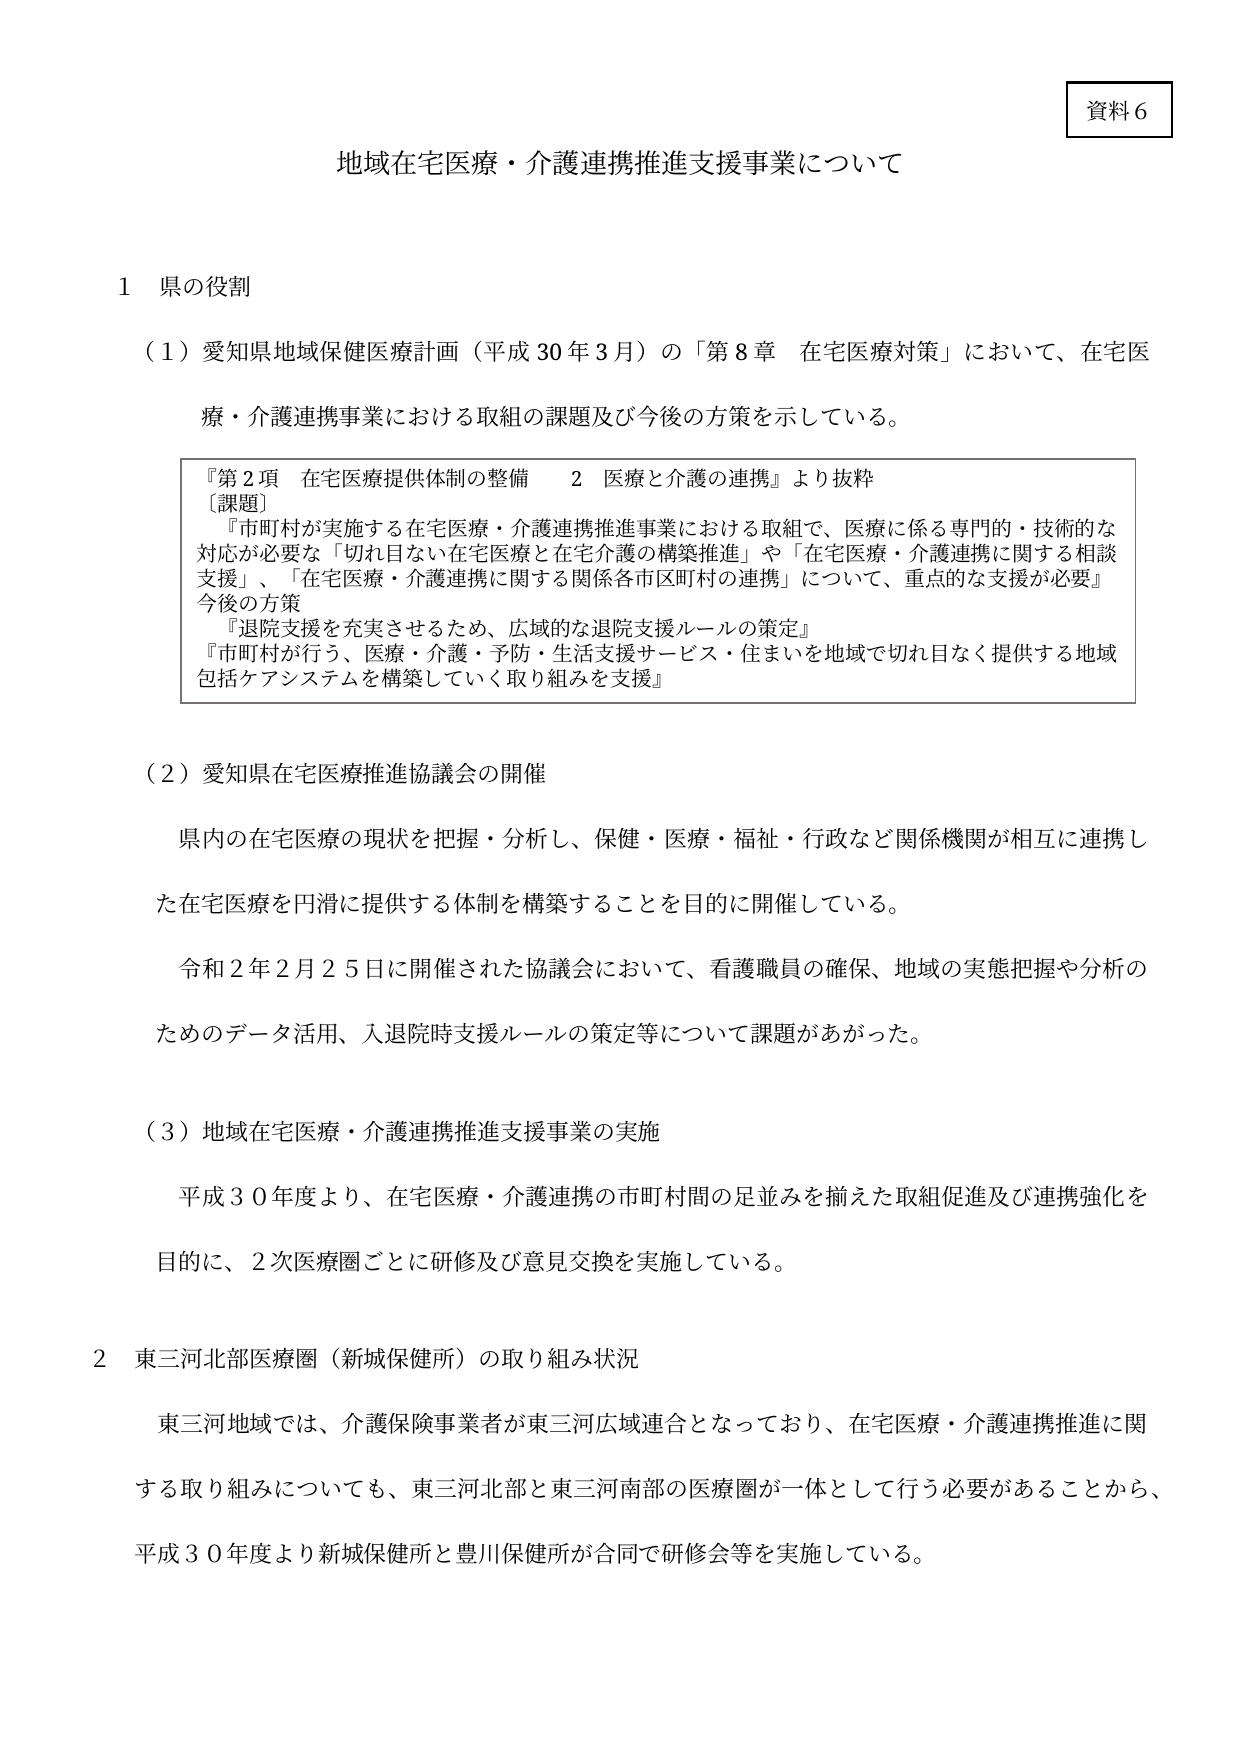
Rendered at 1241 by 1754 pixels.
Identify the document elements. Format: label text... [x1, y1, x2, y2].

text 平成３０年度より、在宅医療・介護連携の市町村間の足並みを揃えた取組促進及び連携強化を目的に、２次医療圏ごとに研修及び意見交換を実施している。 [132, 1163, 1152, 1293]
text 令和２年２月２５日に開催された協議会において、看護職員の確保、地域の実態把握や分析のためのデータ活用、入退院時支援ルールの策定等について課題があがった。 [132, 935, 1152, 1065]
text １ 県の役割 [89, 253, 1152, 318]
text （１）愛知県地域保健医療計画（平成30年3月）の「第8章 在宅医療対策」において、在宅医療・介護連携事業における取組の課題及び今後の方策を示している。 [132, 318, 1152, 448]
text ２ 東三河北部医療圏（新城保健所）の取り組み状況 [89, 1325, 1152, 1390]
text 地域在宅医療・介護連携推進支援事業について [89, 129, 1152, 194]
text （２）愛知県在宅医療推進協議会の開催 [111, 708, 1152, 805]
text 東三河地域では、介護保険事業者が東三河広域連合となっており、在宅医療・介護連携推進に関する取り組みについても、東三河北部と東三河南部の医療圏が一体として行う必要があることから、平成３０年度より新城保健所と豊川保健所が合同で研修会等を実施している。 [89, 1390, 1152, 1585]
text （３）地域在宅医療・介護連携推進支援事業の実施 [111, 1098, 1152, 1163]
text 県内の在宅医療の現状を把握・分析し、保健・医療・福祉・行政など関係機関が相互に連携した在宅医療を円滑に提供する体制を構築することを目的に開催している。 [132, 805, 1152, 935]
